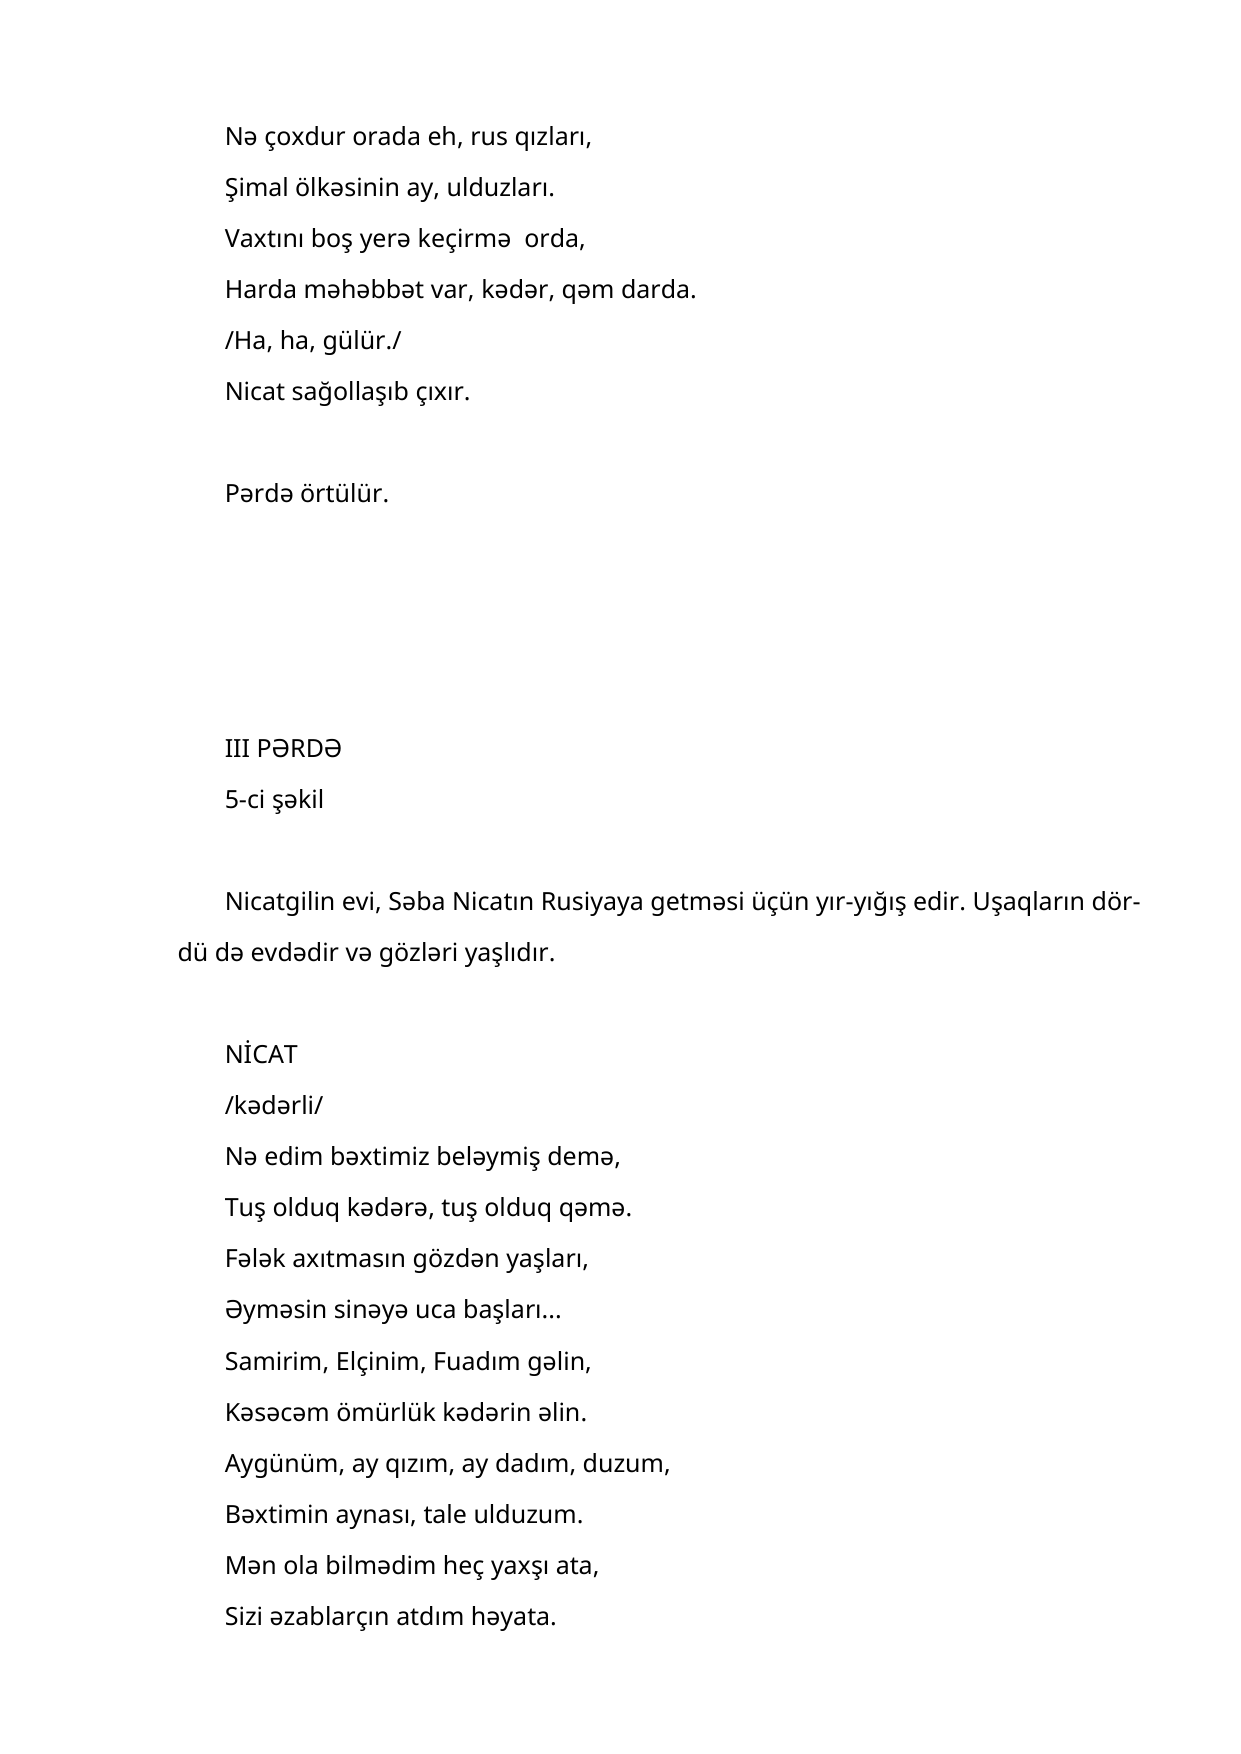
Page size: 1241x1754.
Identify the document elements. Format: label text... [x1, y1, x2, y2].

text Bəxtimin aynası, tale ulduzum. [177, 1496, 1152, 1530]
text Tuş olduq kədərə, tuş olduq qəmə. [177, 1190, 1152, 1224]
text Nicatgilin evi, Səba Nicatın Rusiyaya getməsi üçün yır-yığış edir. Uşaqların dördü də evdədir və gözləri yaşlıdır. [177, 884, 1152, 969]
text Harda məhəbbət var, kədər, qəm darda. [177, 271, 1152, 305]
text Kəsəcəm ömürlük kədərin əlin. [177, 1394, 1152, 1428]
text Mən ola bilmədim heç yaxşı ata, [177, 1547, 1152, 1581]
text Əyməsin sinəyə uca başları... [177, 1292, 1152, 1326]
text Pərdə örtülür. [177, 475, 1152, 509]
text Şimal ölkəsinin ay, ulduzları. [177, 169, 1152, 203]
text Sizi əzablarçın atdım həyata. [177, 1598, 1152, 1632]
text Nə çoxdur orada eh, rus qızları, [177, 118, 1152, 152]
text III PƏRDƏ [177, 731, 1152, 765]
text Vaxtını boş yerə keçirmə orda, [177, 220, 1152, 254]
text Samirim, Elçinim, Fuadım gəlin, [177, 1343, 1152, 1377]
text NİCAT [177, 1037, 1152, 1071]
text Aygünüm, ay qızım, ay dadım, duzum, [177, 1445, 1152, 1479]
text /Ha, ha, gülür./ [177, 322, 1152, 356]
text /kədərli/ [177, 1088, 1152, 1122]
text Nicat sağollaşıb çıxır. [177, 373, 1152, 407]
text Fələk axıtmasın gözdən yaşları, [177, 1241, 1152, 1275]
text Nə edim bəxtimiz beləymiş demə, [177, 1139, 1152, 1173]
text 5-ci şəkil [177, 782, 1152, 816]
